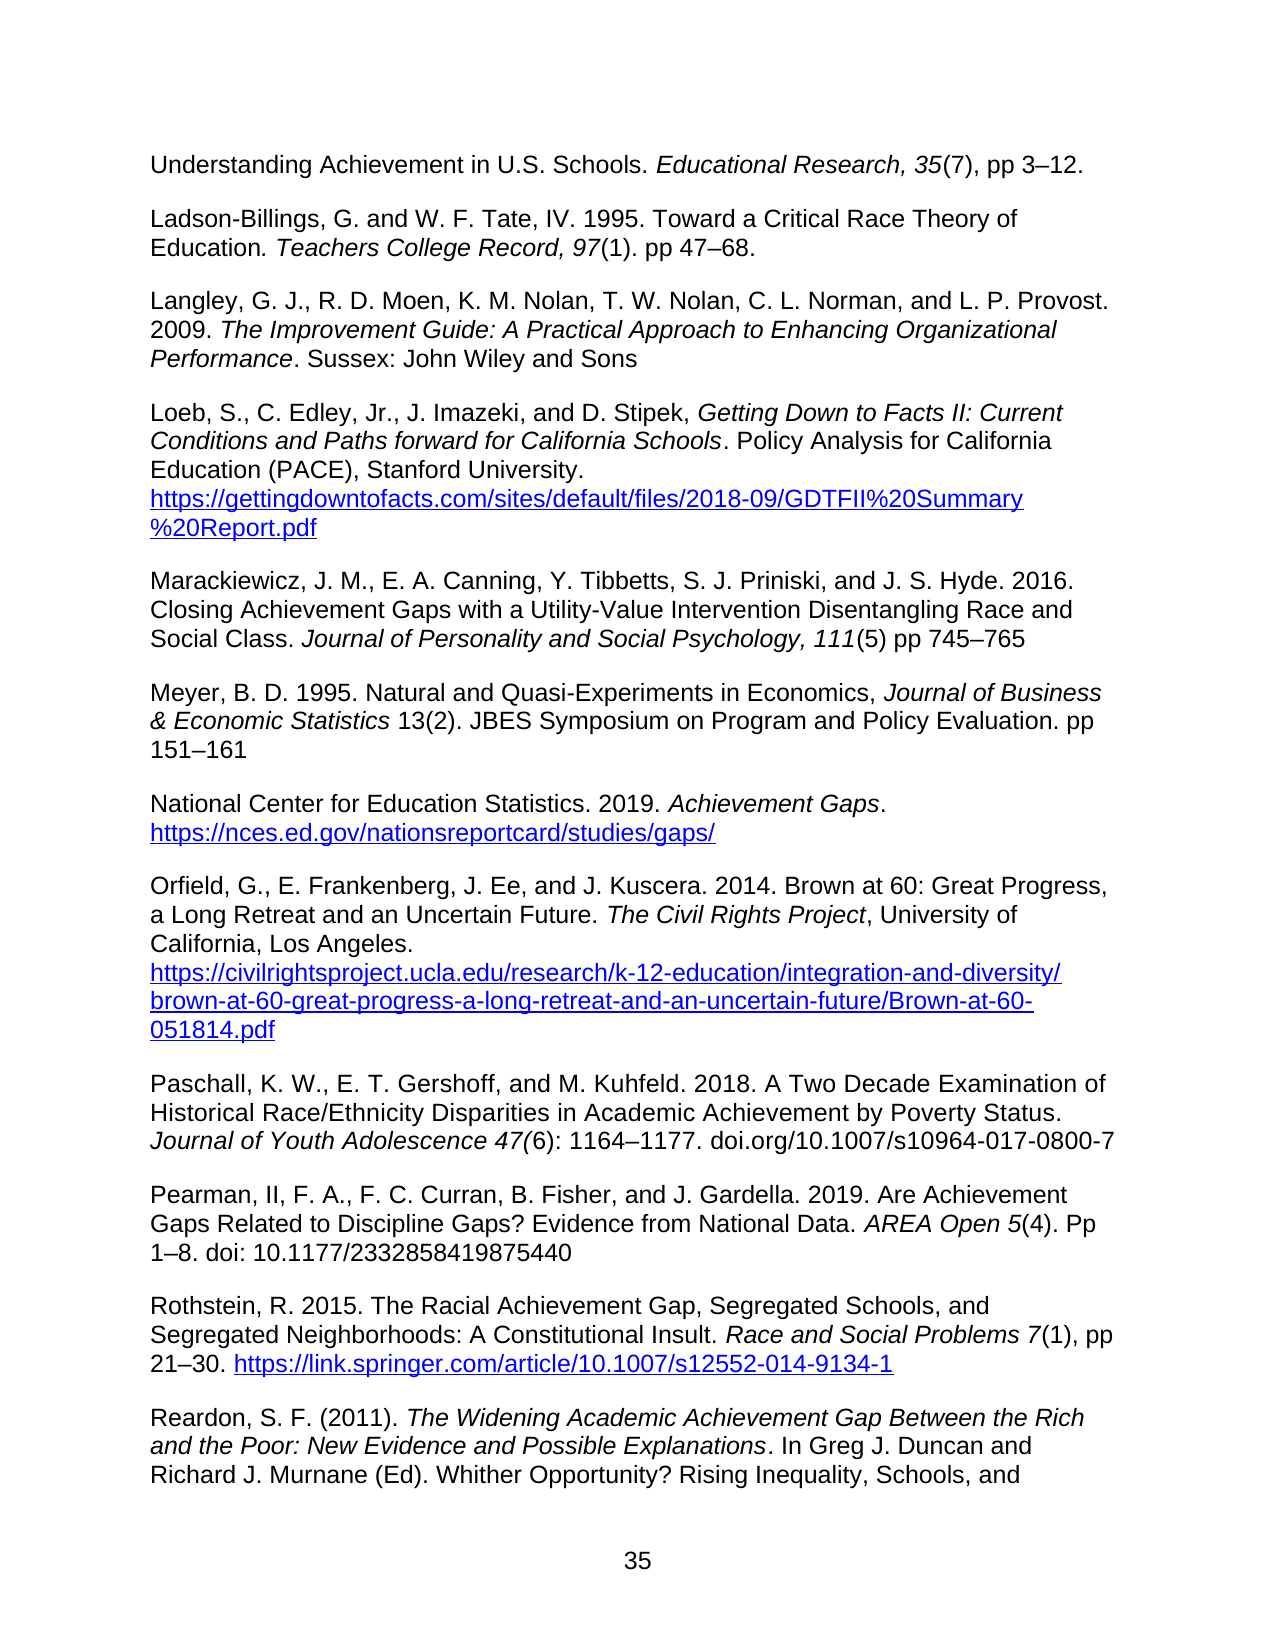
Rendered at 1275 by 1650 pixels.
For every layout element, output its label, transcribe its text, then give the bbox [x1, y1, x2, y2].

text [150, 150, 1125, 179]
text Meyer, B. D. 1995. Natural and Quasi-Experiments in Economics, Journal of Business & Economic Statistics 13(2). JBES Symposium on Program and Policy Evaluation. pp 151–161 [150, 677, 1125, 764]
text Paschall, K. W., E. T. Gershoff, and M. Kuhfeld. 2018. A Two Decade Examination of Historical Race/Ethnicity Disparities in Academic Achievement by Poverty Status. Journal of Youth Adolescence 47(6): 1164–1177. doi.org/10.1007/s10964-017-0800-7 [150, 1069, 1125, 1155]
text National Center for Education Statistics. 2019. Achievement Gaps. https://nces.ed.gov/nationsreportcard/studies/gaps/ [150, 789, 1125, 846]
text Ladson-Billings, G. and W. F. Tate, IV. 1995. Toward a Critical Race Theory of Education. Teachers College Record, 97(1). pp 47–68. [150, 204, 1125, 261]
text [150, 1402, 1125, 1489]
text Pearman, II, F. A., F. C. Curran, B. Fisher, and J. Gardella. 2019. Are Achievement Gaps Related to Discipline Gaps? Evidence from National Data. AREA Open 5(4). Pp 1–8. doi: 10.1177/2332858419875440 [150, 1180, 1125, 1266]
text Loeb, S., C. Edley, Jr., J. Imazeki, and D. Stipek, Getting Down to Facts II: Current Conditions and Paths forward for California Schools. Policy Analysis for California Education (PACE), Stanford University. https://gettingdowntofacts.com/sites/default/files/2018-09/GDTFII%20Summary%20Report.pdf [150, 397, 1125, 541]
text Orfield, G., E. Frankenberg, J. Ee, and J. Kuscera. 2014. Brown at 60: Great Progress, a Long Retreat and an Uncertain Future. The Civil Rights Project, University of California, Los Angeles. https://civilrightsproject.ucla.edu/research/k-12-education/integration-and-diversity/brown-at-60-great-progress-a-long-retreat-and-an-uncertain-future/Brown-at-60-051814.pdf [150, 871, 1125, 1044]
text Rothstein, R. 2015. The Racial Achievement Gap, Segregated Schools, and Segregated Neighborhoods: A Constitutional Insult. Race and Social Problems 7(1), pp 21–30. https://link.springer.com/article/10.1007/s12552-014-9134-1 [150, 1291, 1125, 1377]
text Marackiewicz, J. M., E. A. Canning, Y. Tibbetts, S. J. Priniski, and J. S. Hyde. 2016. Closing Achievement Gaps with a Utility-Value Intervention Disentangling Race and Social Class. Journal of Personality and Social Psychology, 111(5) pp 745–765 [150, 566, 1125, 652]
text Langley, G. J., R. D. Moen, K. M. Nolan, T. W. Nolan, C. L. Norman, and L. P. Provost. 2009. The Improvement Guide: A Practical Approach to Enhancing Organizational Performance. Sussex: John Wiley and Sons [150, 286, 1125, 372]
